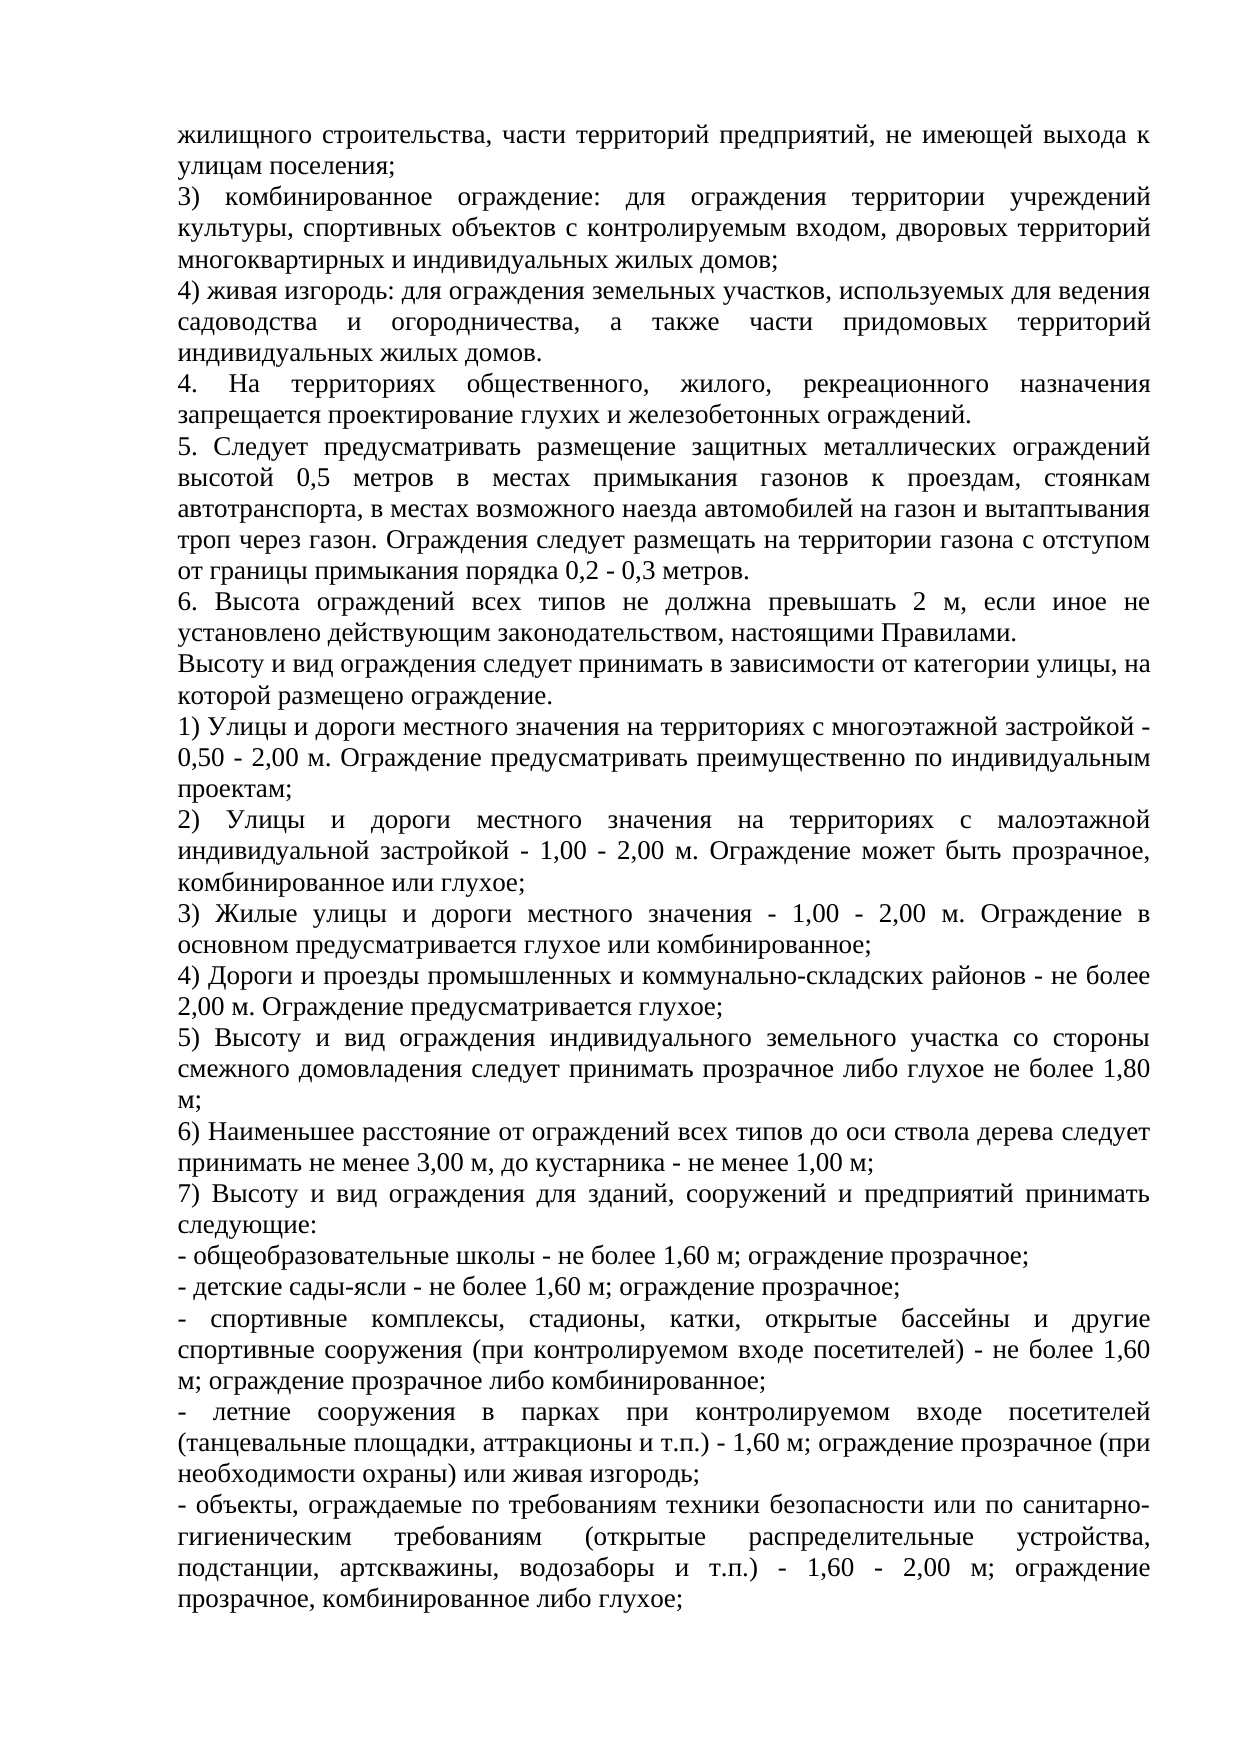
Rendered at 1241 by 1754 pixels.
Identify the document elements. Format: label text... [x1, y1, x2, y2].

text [177, 118, 1152, 180]
text 3) Жилые улицы и дороги местного значения - 1,00 - 2,00 м. Ограждение в основном предусматривается глухое или комбинированное; [177, 897, 1152, 959]
text - объекты, ограждаемые по требованиям техники безопасности или по санитарно-гигиеническим требованиям (открытые распределительные устройства, подстанции, артскважины, водозаборы и т.п.) - 1,60 - 2,00 м; ограждение прозрачное, комбинированное либо глухое; [177, 1488, 1152, 1613]
text 5. Следует предусматривать размещение защитных металлических ограждений высотой 0,5 метров в местах примыкания газонов к проездам, стоянкам автотранспорта, в местах возможного наезда автомобилей на газон и вытаптывания троп через газон. Ограждения следует размещать на территории газона с отступом от границы примыкания порядка 0,2 - 0,3 метров. [177, 429, 1152, 585]
text 3) комбинированное ограждение: для ограждения территории учреждений культуры, спортивных объектов с контролируемым входом, дворовых территорий многоквартирных и индивидуальных жилых домов; [177, 180, 1152, 274]
text 7) Высоту и вид ограждения для зданий, сооружений и предприятий принимать следующие: [177, 1177, 1152, 1239]
text 6. Высота ограждений всех типов не должна превышать 2 м, если иное не установлено действующим законодательством, настоящими Правилами. [177, 585, 1152, 648]
text - спортивные комплексы, стадионы, катки, открытые бассейны и другие спортивные сооружения (при контролируемом входе посетителей) - не более 1,60 м; ограждение прозрачное либо комбинированное; [177, 1302, 1152, 1395]
text 6) Наименьшее расстояние от ограждений всех типов до оси ствола дерева следует принимать не менее 3,00 м, до кустарника - не менее 1,00 м; [177, 1115, 1152, 1177]
text - детские сады-ясли - не более 1,60 м; ограждение прозрачное; [177, 1271, 1152, 1302]
text 5) Высоту и вид ограждения индивидуального земельного участка со стороны смежного домовладения следует принимать прозрачное либо глухое не более 1,80 м; [177, 1021, 1152, 1115]
text 1) Улицы и дороги местного значения на территориях с многоэтажной застройкой - 0,50 - 2,00 м. Ограждение предусматривать преимущественно по индивидуальным проектам; [177, 710, 1152, 803]
text Высоту и вид ограждения следует принимать в зависимости от категории улицы, на которой размещено ограждение. [177, 648, 1152, 710]
text 4) живая изгородь: для ограждения земельных участков, используемых для ведения садоводства и огородничества, а также части придомовых территорий индивидуальных жилых домов. [177, 274, 1152, 367]
text 4) Дороги и проезды промышленных и коммунально-складских районов - не более 2,00 м. Ограждение предусматривается глухое; [177, 959, 1152, 1021]
text - общеобразовательные школы - не более 1,60 м; ограждение прозрачное; [177, 1239, 1152, 1271]
text 2) Улицы и дороги местного значения на территориях с малоэтажной индивидуальной застройкой - 1,00 - 2,00 м. Ограждение может быть прозрачное, комбинированное или глухое; [177, 803, 1152, 897]
text - летние сооружения в парках при контролируемом входе посетителей (танцевальные площадки, аттракционы и т.п.) - 1,60 м; ограждение прозрачное (при необходимости охраны) или живая изгородь; [177, 1395, 1152, 1488]
text 4. На территориях общественного, жилого, рекреационного назначения запрещается проектирование глухих и железобетонных ограждений. [177, 367, 1152, 429]
